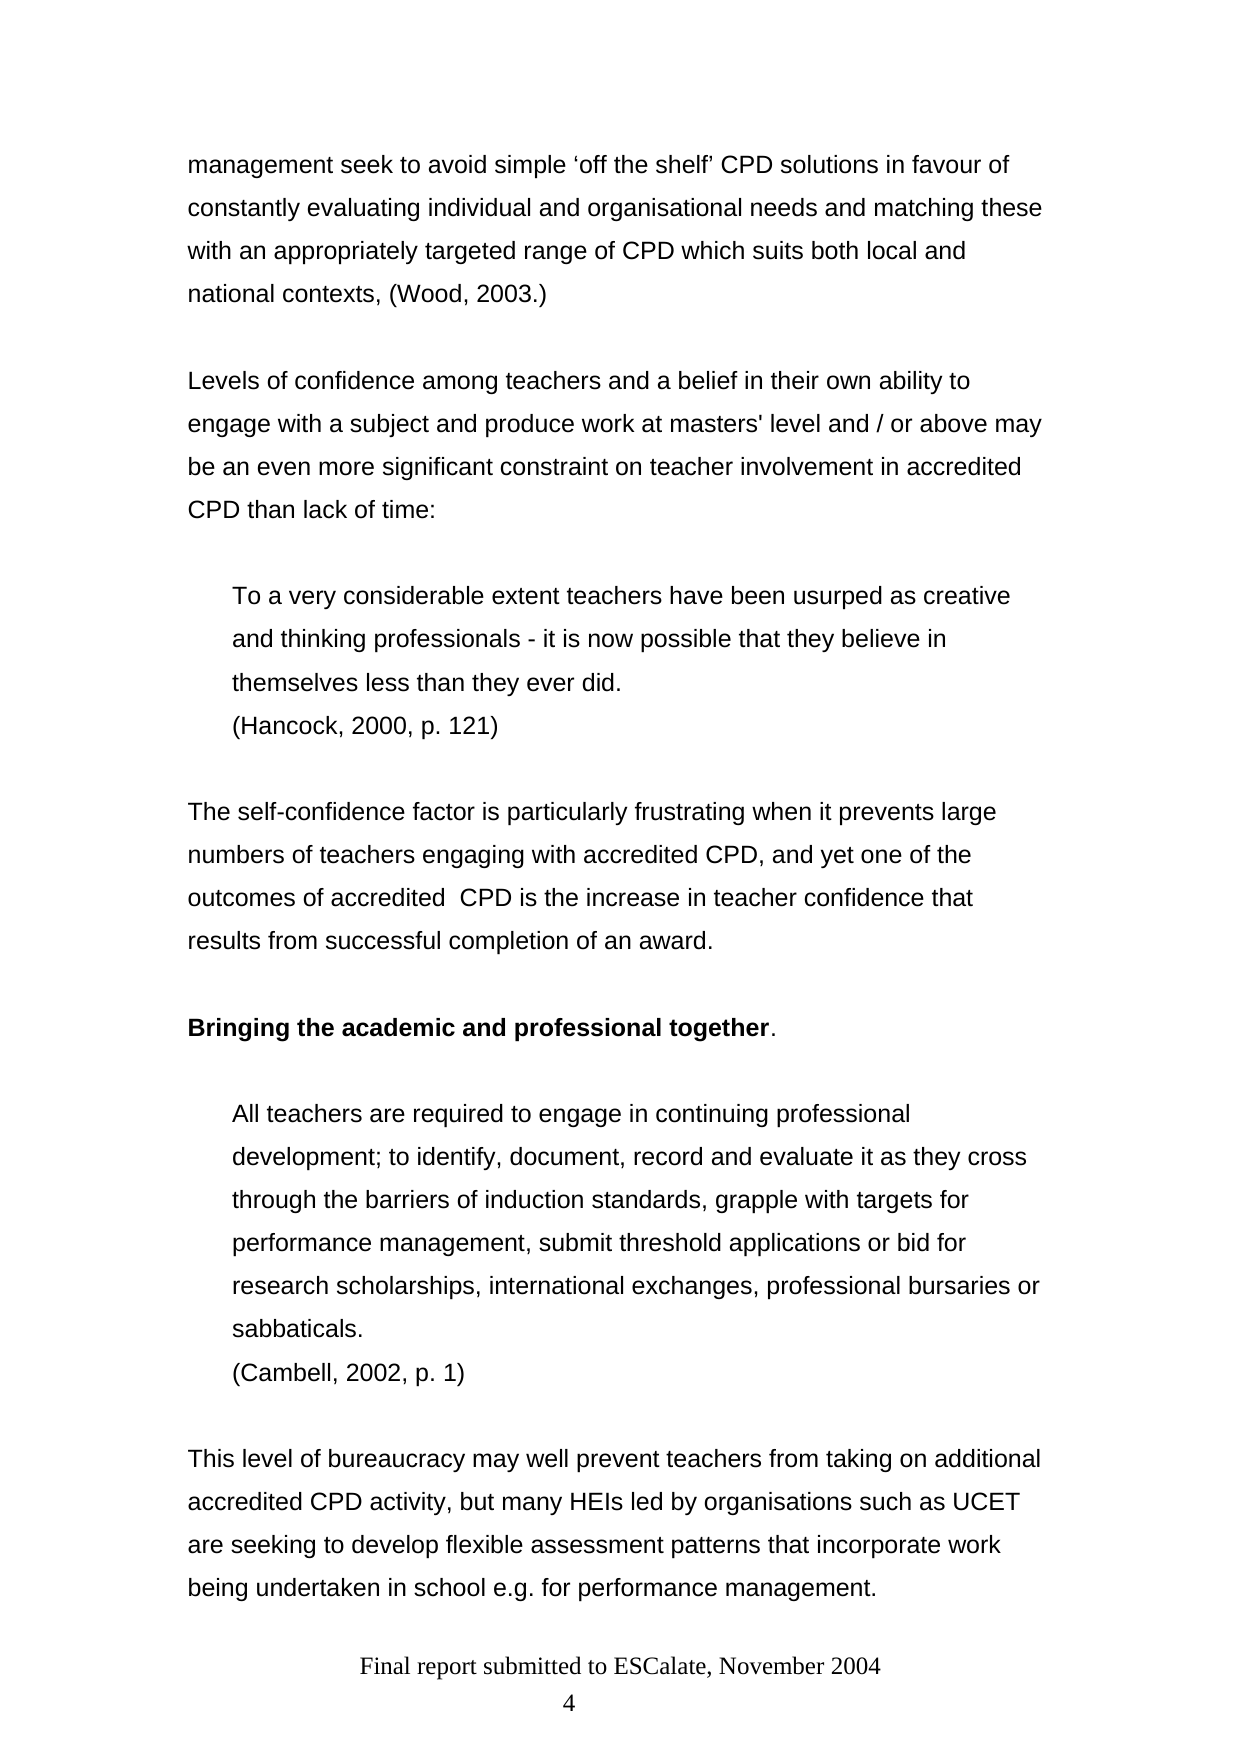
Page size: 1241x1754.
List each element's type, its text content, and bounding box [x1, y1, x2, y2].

text Levels of confidence among teachers and a belief in their own ability to engage with a subject and produce work at masters' level and / or above may be an even more significant constraint on teacher involvement in accredited CPD than lack of time: [187, 366, 1053, 524]
text (Cambell, 2002, p. 1) [232, 1357, 1053, 1386]
text Bringing the academic and professional together. [187, 1012, 1053, 1041]
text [187, 150, 1053, 308]
text (Hancock, 2000, p. 121) [232, 711, 1053, 739]
text To a very considerable extent teachers have been usurped as creative and thinking professionals - it is now possible that they believe in themselves less than they ever did. [232, 581, 1053, 696]
text This level of bureaucracy may well prevent teachers from taking on additional accredited CPD activity, but many HEIs led by organisations such as UCET are seeking to develop flexible assessment patterns that incorporate work being undertaken in school e.g. for performance management. [187, 1444, 1053, 1602]
text The self-confidence factor is particularly frustrating when it prevents large numbers of teachers engaging with accredited CPD, and yet one of the outcomes of accredited CPD is the increase in teacher confidence that results from successful completion of an award. [187, 797, 1053, 955]
text All teachers are required to engage in continuing professional development; to identify, document, record and evaluate it as they cross through the barriers of induction standards, grapple with targets for performance management, submit threshold applications or bid for research scholarships, international exchanges, professional bursaries or sabbaticals. [232, 1099, 1053, 1343]
